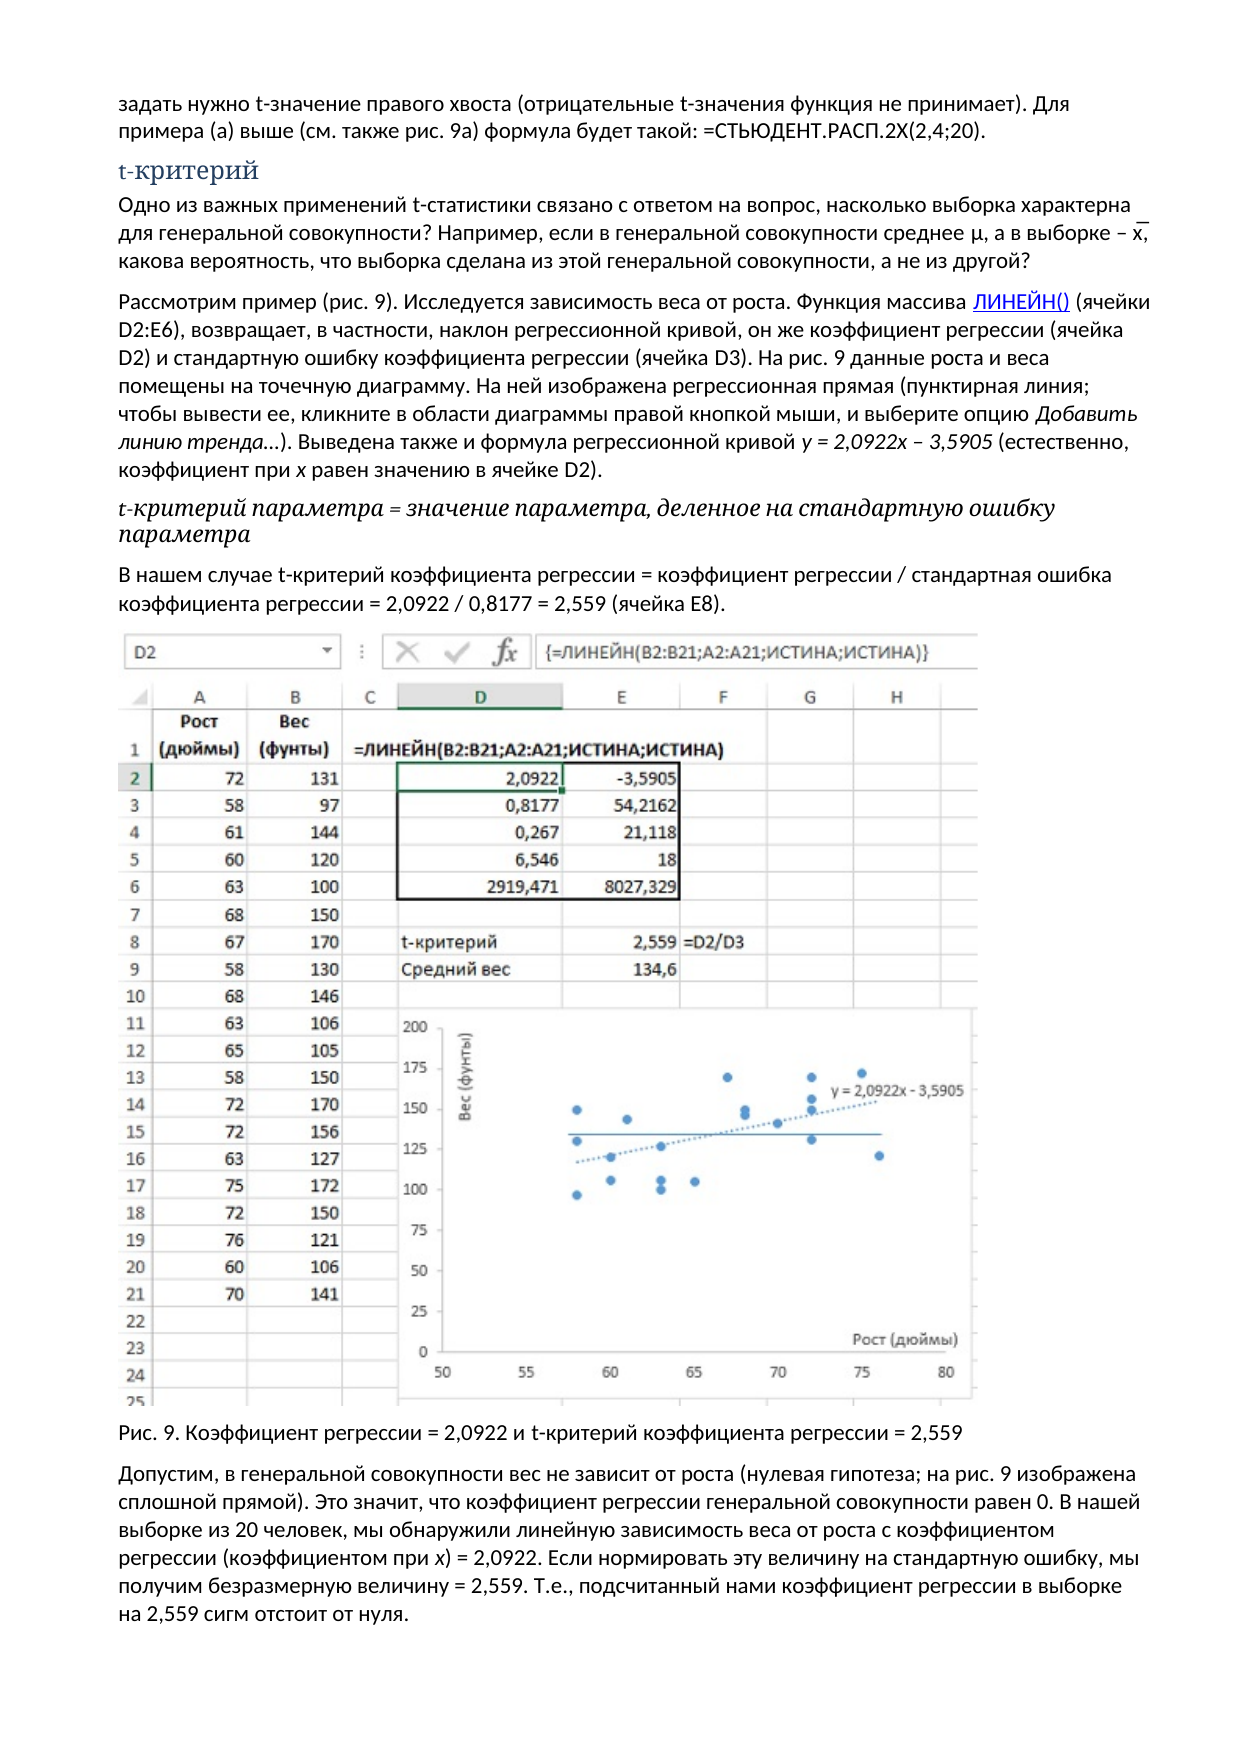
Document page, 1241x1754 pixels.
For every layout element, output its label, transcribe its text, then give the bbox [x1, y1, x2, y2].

text В нашем случае t-критерий коэффициента регрессии = коэффициент регрессии / стандартная ошибка коэффициента регрессии = 2,0922 / 0,8177 = 2,559 (ячейка Е8). [118, 561, 1152, 617]
text Рис. 9. Коэффициент регрессии = 2,0922 и t-критерий коэффициента регрессии = 2,559 [118, 1418, 1152, 1446]
subtitle t-критерий [118, 157, 1152, 186]
picture [118, 629, 978, 1406]
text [118, 89, 1152, 145]
text t-критерий параметра = значение параметра, деленное на стандартную ошибку параметра [118, 495, 1152, 548]
text Рассмотрим пример (рис. 9). Исследуется зависимость веса от роста. Функция массива ЛИНЕЙН() (ячейки D2:E6), возвращает, в частности, наклон регрессионной кривой, он же коэффициент регрессии (ячейка D2) и стандартную ошибку коэффициента регрессии (ячейка D3). На рис. 9 данные роста и веса помещены на точечную диаграмму. На ней изображена регрессионная прямая (пунктирная линия; чтобы вывести ее, кликните в области диаграммы правой кнопкой мыши, и выберите опцию Добавить линию тренда…). Выведена также и формула регрессионной кривой y = 2,0922x – 3,5905 (естественно, коэффициент при х равен значению в ячейке D2). [118, 287, 1152, 483]
text Допустим, в генеральной совокупности вес не зависит от роста (нулевая гипотеза; на рис. 9 изображена сплошной прямой). Это значит, что коэффициент регрессии генеральной совокупности равен 0. В нашей выборке из 20 человек, мы обнаружили линейную зависимость веса от роста с коэффициентом регрессии (коэффициентом при х) = 2,0922. Если нормировать эту величину на стандартную ошибку, мы получим безразмерную величину = 2,559. Т.е., подсчитанный нами коэффициент регрессии в выборке на 2,559 сигм отстоит от нуля. [118, 1459, 1152, 1627]
text Одно из важных применений t-статистики связано с ответом на вопрос, насколько выборка характерна для генеральной совокупности? Например, если в генеральной совокупности среднее μ, а в выборке – х̅, какова вероятность, что выборка сделана из этой генеральной совокупности, а не из другой? [118, 190, 1152, 274]
